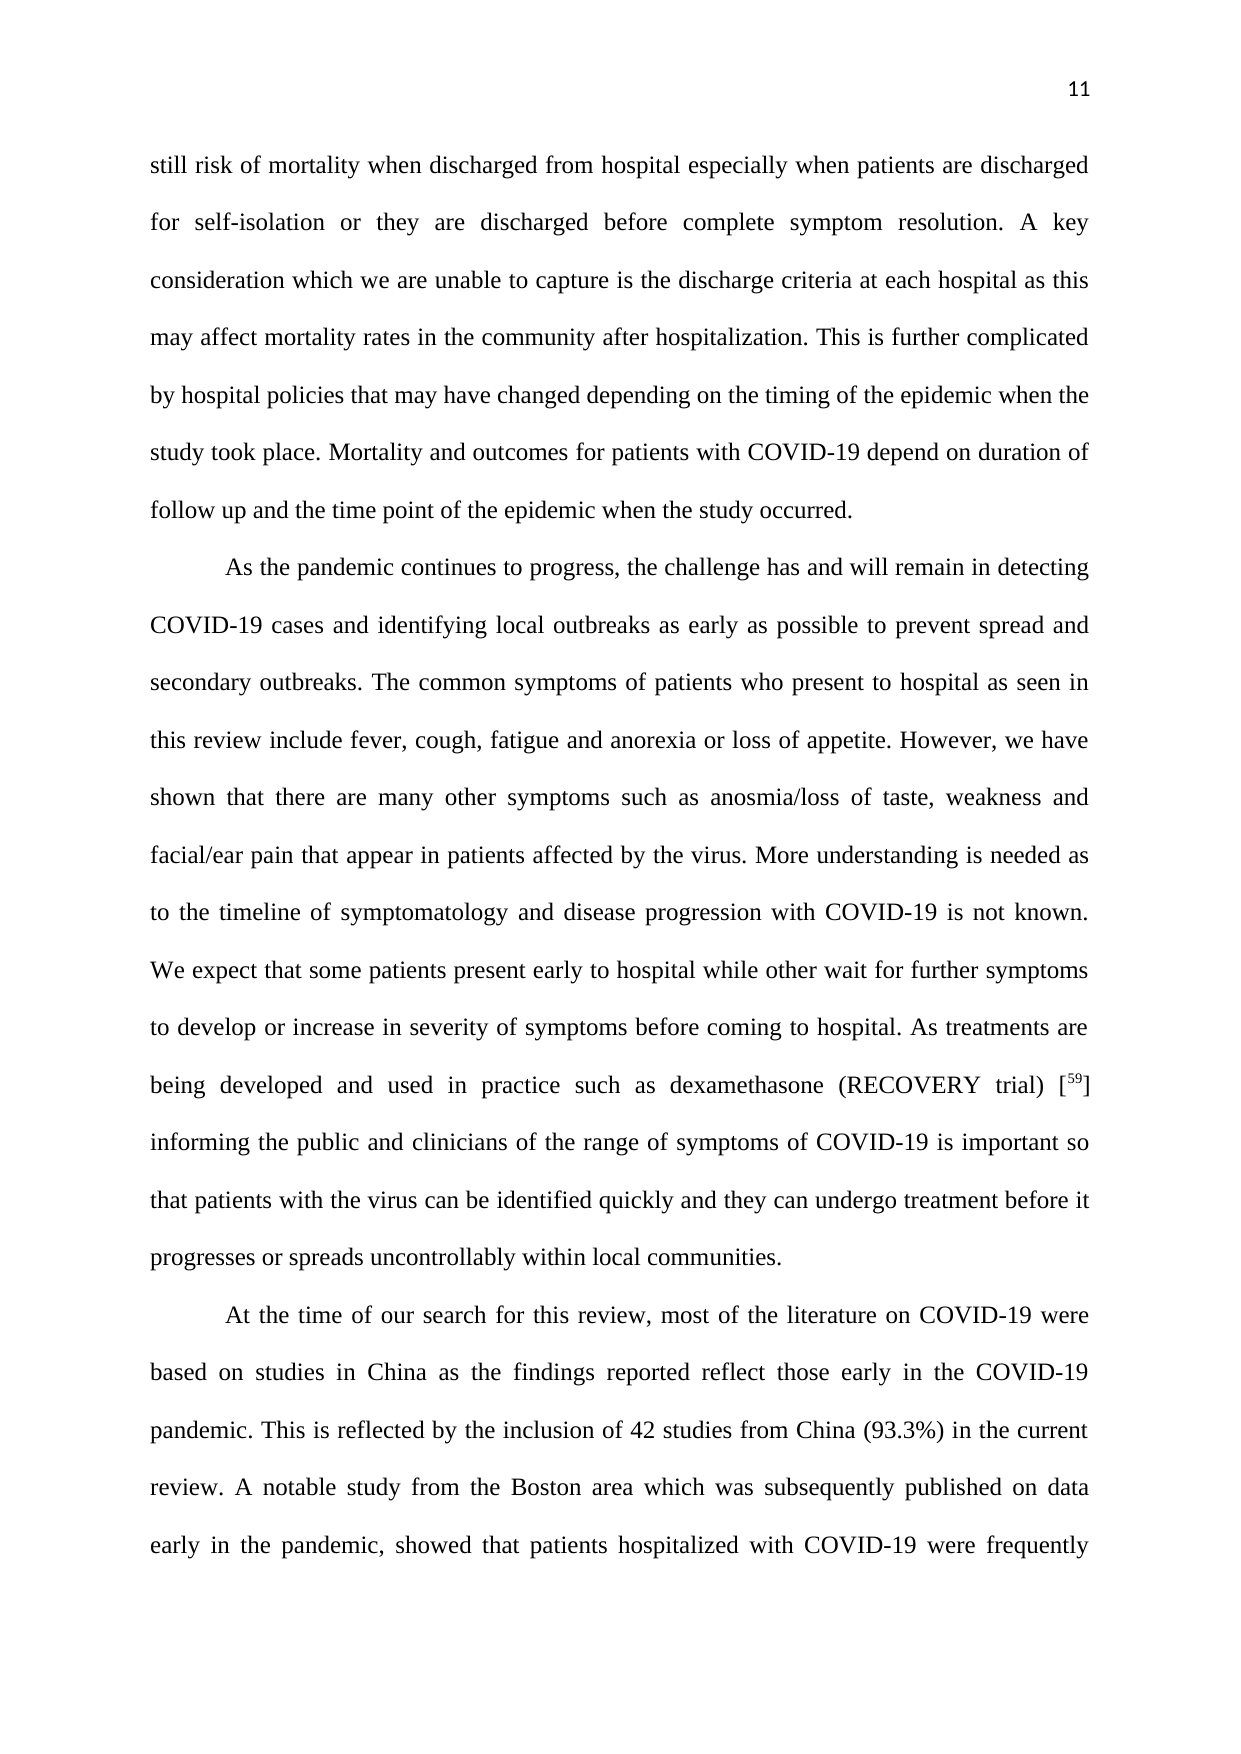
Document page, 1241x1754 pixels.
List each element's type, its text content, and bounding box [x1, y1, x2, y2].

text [150, 150, 1090, 524]
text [150, 1300, 1090, 1559]
text As the pandemic continues to progress, the challenge has and will remain in detecting COVID-19 cases and identifying local outbreaks as early as possible to prevent spread and secondary outbreaks. The common symptoms of patients who present to hospital as seen in this review include fever, cough, fatigue and anorexia or loss of appetite. However, we have shown that there are many other symptoms such as anosmia/loss of taste, weakness and facial/ear pain that appear in patients affected by the virus. More understanding is needed as to the timeline of symptomatology and disease progression with COVID-19 is not known. We expect that some patients present early to hospital while other wait for further symptoms to develop or increase in severity of symptoms before coming to hospital. As treatments are being developed and used in practice such as dexamethasone (RECOVERY trial) [] informing the public and clinicians of the range of symptoms of COVID-19 is important so that patients with the virus can be identified quickly and they can undergo treatment before it progresses or spreads uncontrollably within local communities. [150, 552, 1090, 1271]
